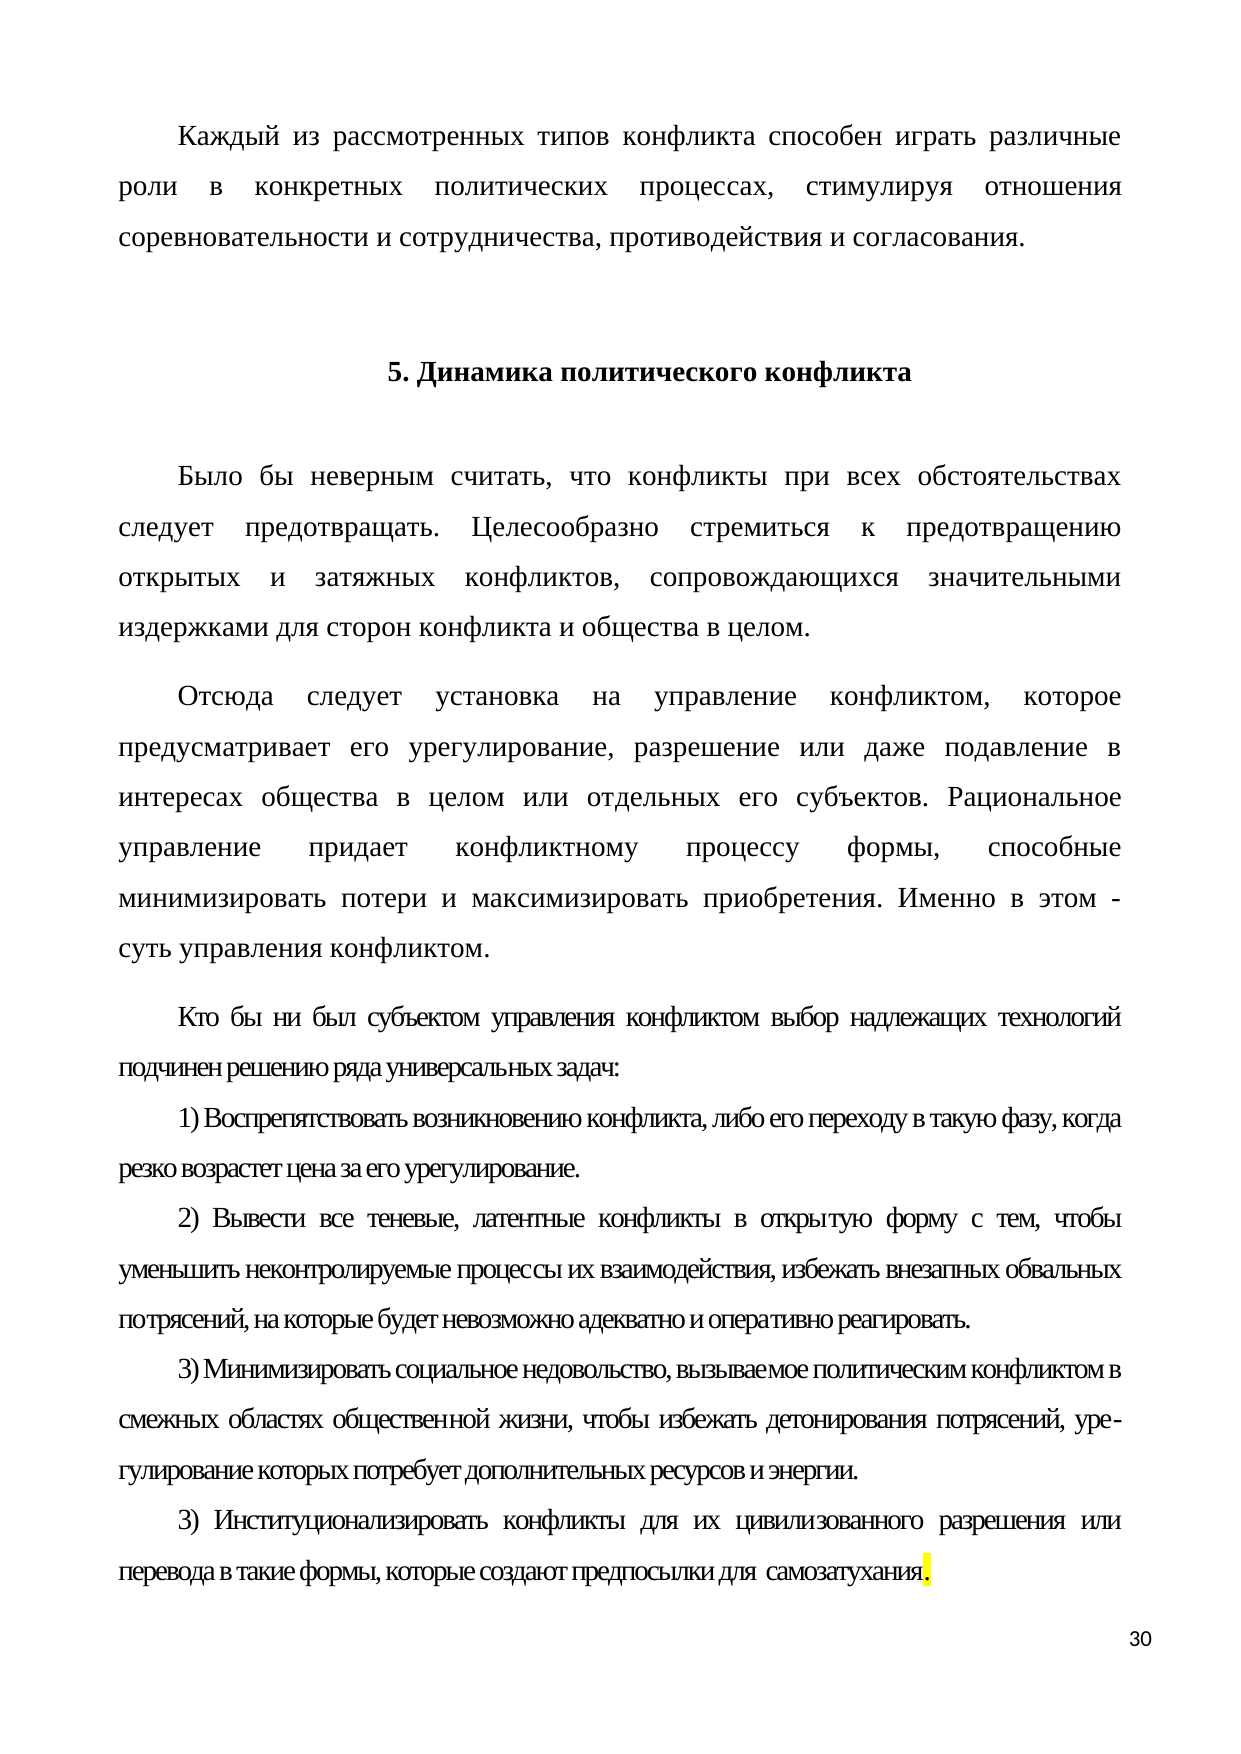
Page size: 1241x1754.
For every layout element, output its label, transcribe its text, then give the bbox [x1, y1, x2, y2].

text 1) Воспрепятствовать возникновению конфликта, либо его переходу в такую фазу, когда резко возрастет цена за его урегулирование. [118, 1100, 1122, 1184]
text 5. Динамика политического конфликта [118, 354, 1122, 388]
text Кто бы ни был субъектом управления конфликтом выбор надлежащих технологий подчинен решению ряда универсальных задач: [118, 999, 1122, 1083]
text 2) Вывести все теневые, латентные конфликты в открытую форму с тем, чтобы уменьшить неконтролируемые процессы их взаимодействия, избежать внезапных обвальных потрясений, на которые будет невозможно адекватно и оперативно реагировать. [118, 1200, 1122, 1334]
text 3) Институционализировать конфликты для их цивилизованного разрешения или перевода в такие формы, которые создают предпосылки для самозатухания. [118, 1502, 1122, 1586]
text Каждый из рассмотренных типов конфликта способен играть различные роли в конкретных политических процессах, стимулируя отношения соревновательности и сотрудничества, противодействия и согласования. [118, 118, 1122, 252]
text Отсюда следует установка на управление конфликтом, которое предусматривает его урегулирование, разрешение или даже подавление в интересах общества в целом или отдельных его субъектов. Рациональное управление придает конфликтному процессу формы, способные минимизировать потери и максимизировать приобретения. Именно в этом - суть управления конфликтом. [118, 678, 1122, 964]
text Было бы неверным считать, что конфликты при всех обстоятельствах следует предотвращать. Целесообразно стремиться к предотвращению открытых и затяжных конфликтов, сопровождающихся значительными издержками для сторон конфликта и общества в целом. [118, 458, 1122, 643]
text 3) Минимизировать социальное недовольство, вызываемое политическим конфликтом в смежных областях общественной жизни, чтобы избежать детонирования потрясений, урегулирование которых потребует дополнительных ресурсов и энергии. [118, 1351, 1122, 1486]
